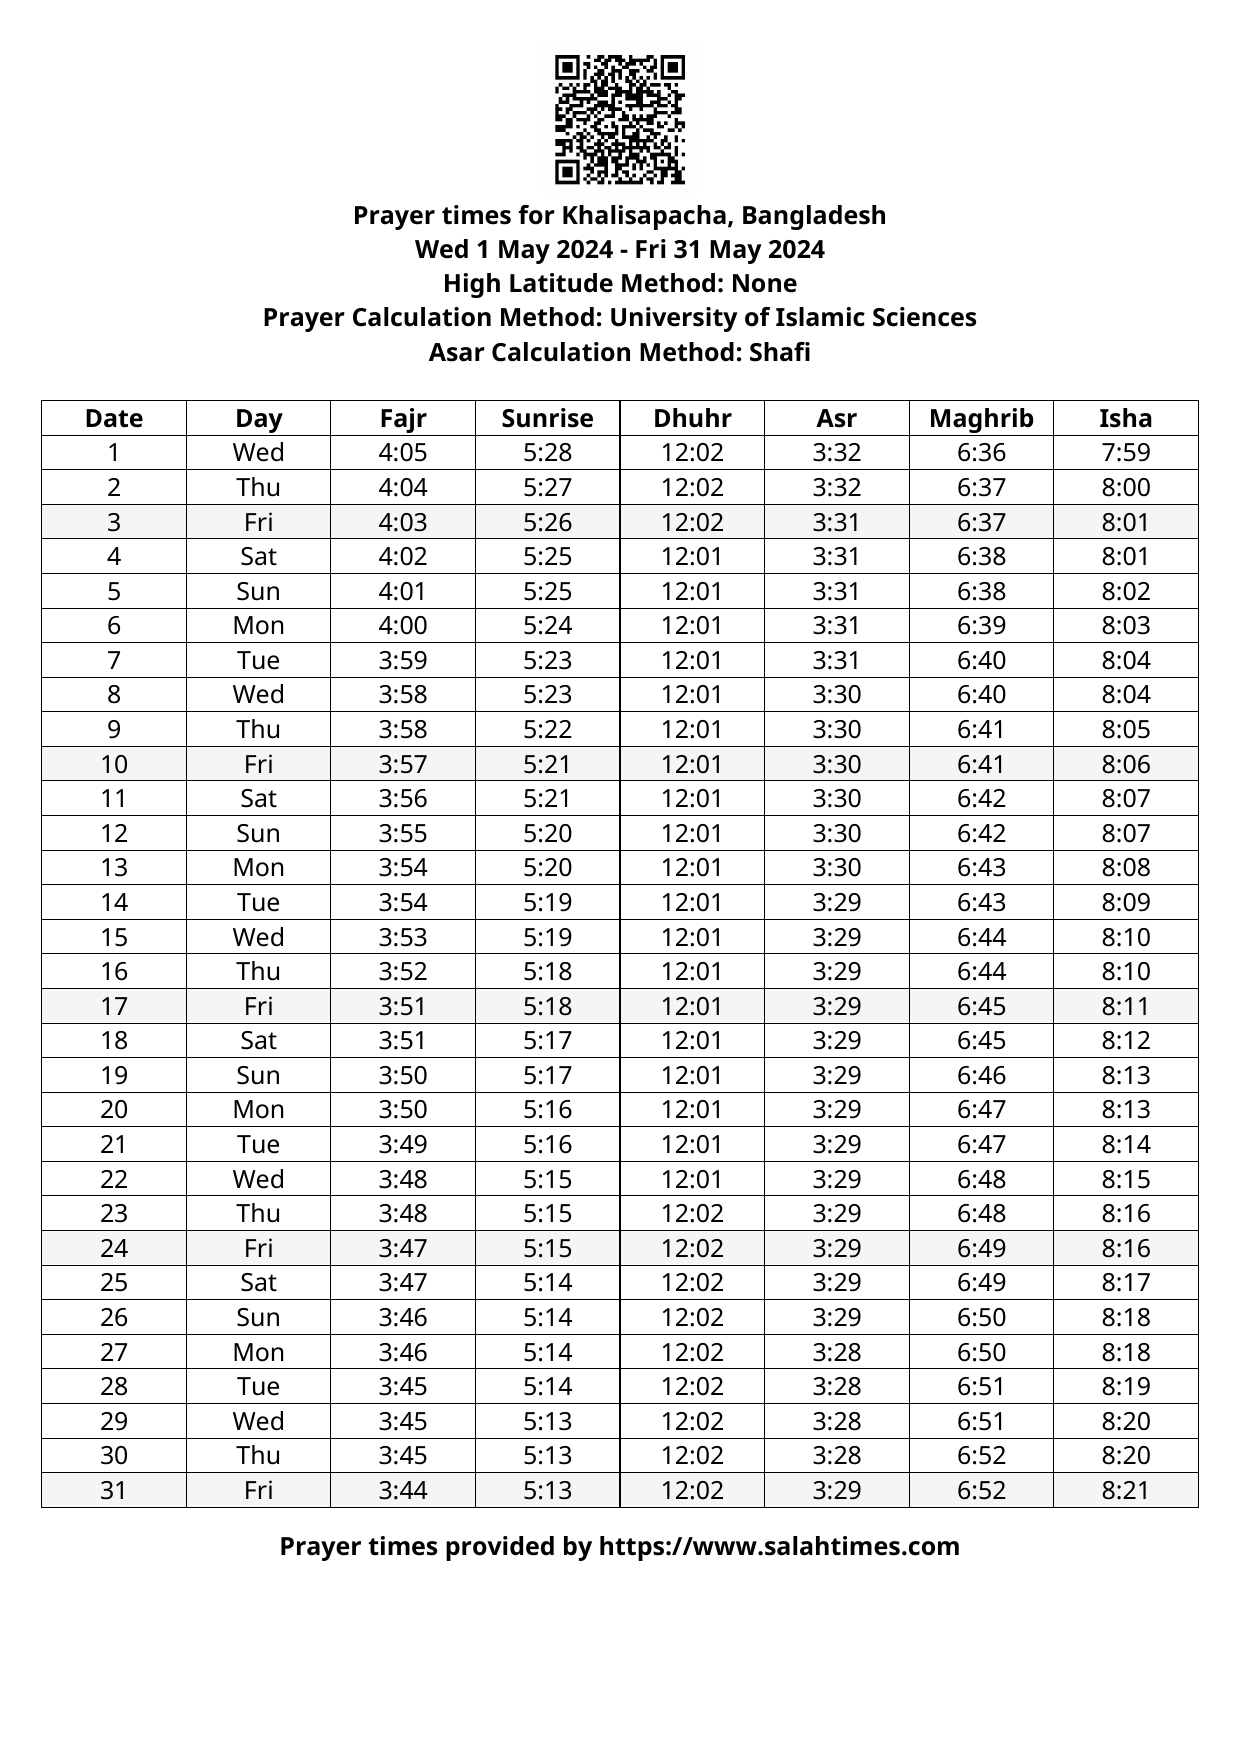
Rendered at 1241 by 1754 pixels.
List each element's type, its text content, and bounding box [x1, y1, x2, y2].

table_cell 12:02 [621, 1196, 764, 1230]
table_cell 3:30 [765, 851, 909, 884]
table_cell 3:29 [765, 1300, 909, 1334]
table_cell 29 [42, 1404, 186, 1437]
text Prayer Calculation Method: University of Islamic Sciences [42, 300, 1198, 334]
table_cell 2 [42, 470, 186, 504]
table_cell 3:45 [331, 1439, 475, 1472]
table_cell 6:44 [910, 954, 1053, 988]
text Prayer times provided by https://www.salahtimes.com [42, 1528, 1198, 1563]
table_cell 23 [42, 1196, 186, 1230]
table_cell 5 [42, 574, 186, 607]
table_cell 12:02 [621, 1404, 764, 1437]
table_cell 12:02 [621, 436, 764, 469]
table_cell 3:50 [331, 1093, 475, 1126]
table_cell 5:14 [476, 1369, 619, 1403]
table_header Maghrib [910, 401, 1053, 434]
table_cell Sat [187, 781, 330, 815]
table_cell 6:40 [910, 678, 1053, 711]
table_cell 4:05 [331, 436, 475, 469]
table_cell 3:49 [331, 1127, 475, 1161]
table_cell 15 [42, 920, 186, 953]
table_cell 6:37 [910, 470, 1053, 504]
table_cell 12:01 [621, 1162, 764, 1195]
table_cell 5:13 [476, 1439, 619, 1472]
table_cell 6:44 [910, 920, 1053, 953]
table_cell 6:51 [910, 1369, 1053, 1403]
table_header Fajr [331, 401, 475, 434]
table_cell 8:20 [1054, 1404, 1198, 1437]
table_cell 12:02 [621, 1266, 764, 1299]
table_cell 6:42 [910, 781, 1053, 815]
table_cell 5:18 [476, 989, 619, 1022]
table_cell 3:47 [331, 1266, 475, 1299]
table_header Day [187, 401, 330, 434]
table_cell Mon [187, 609, 330, 642]
table_cell 8:15 [1054, 1162, 1198, 1195]
table_cell Sun [187, 1300, 330, 1334]
table_cell 19 [42, 1058, 186, 1092]
table_cell 6:48 [910, 1162, 1053, 1195]
table_cell Thu [187, 1196, 330, 1230]
table_cell 5:23 [476, 643, 619, 677]
table_cell 3:28 [765, 1369, 909, 1403]
table_cell 6:42 [910, 816, 1053, 849]
table_cell 3:28 [765, 1439, 909, 1472]
table_cell 6:37 [910, 505, 1053, 538]
table_cell 8:06 [1054, 747, 1198, 780]
table_cell 8:03 [1054, 609, 1198, 642]
table_cell 17 [42, 989, 186, 1022]
table_cell 8:21 [1054, 1473, 1198, 1507]
table_cell 3:31 [765, 574, 909, 607]
table_cell Wed [187, 678, 330, 711]
table_cell 16 [42, 954, 186, 988]
table_header Isha [1054, 401, 1198, 434]
table_cell 5:26 [476, 505, 619, 538]
table_cell 12:01 [621, 816, 764, 849]
table_cell 4:02 [331, 539, 475, 573]
table_cell 8:01 [1054, 505, 1198, 538]
table_cell 3:44 [331, 1473, 475, 1507]
table_cell Fri [187, 989, 330, 1022]
table_cell Thu [187, 712, 330, 746]
table_cell 3:29 [765, 1162, 909, 1195]
table_cell 3:30 [765, 712, 909, 746]
text High Latitude Method: None [42, 266, 1198, 300]
table_cell 30 [42, 1439, 186, 1472]
table_cell 5:15 [476, 1231, 619, 1264]
table_cell 5:20 [476, 816, 619, 849]
table_cell 8:13 [1054, 1058, 1198, 1092]
table_cell 3:29 [765, 1473, 909, 1507]
table_cell 12:01 [621, 920, 764, 953]
table_cell Mon [187, 1335, 330, 1368]
table_cell 21 [42, 1127, 186, 1161]
table_cell 3:45 [331, 1404, 475, 1437]
table_cell 31 [42, 1473, 186, 1507]
table_cell 8:04 [1054, 643, 1198, 677]
table_cell 3:46 [331, 1300, 475, 1334]
table_cell 3:48 [331, 1162, 475, 1195]
table_cell 12:01 [621, 712, 764, 746]
table_cell 6:41 [910, 747, 1053, 780]
table_cell 13 [42, 851, 186, 884]
table_cell 5:24 [476, 609, 619, 642]
table_cell 6:45 [910, 1024, 1053, 1057]
table_cell 12:01 [621, 643, 764, 677]
table_cell 12:01 [621, 954, 764, 988]
table_cell 6:47 [910, 1093, 1053, 1126]
table_cell 3:54 [331, 885, 475, 919]
table_cell 5:15 [476, 1162, 619, 1195]
table_cell 27 [42, 1335, 186, 1368]
table_cell Sun [187, 574, 330, 607]
table_cell 3:51 [331, 989, 475, 1022]
table_cell 5:23 [476, 678, 619, 711]
table_cell 3:58 [331, 678, 475, 711]
table_header Asr [765, 401, 909, 434]
table_cell 3:29 [765, 920, 909, 953]
text Prayer times for Khalisapacha, Bangladesh [42, 198, 1198, 232]
table_cell Fri [187, 1231, 330, 1264]
table_cell 3:30 [765, 747, 909, 780]
table_cell 4:00 [331, 609, 475, 642]
table_cell Thu [187, 954, 330, 988]
table_cell 4:03 [331, 505, 475, 538]
table_cell 6:47 [910, 1127, 1053, 1161]
table_cell 3:31 [765, 643, 909, 677]
table_cell 8:17 [1054, 1266, 1198, 1299]
table_cell 3:58 [331, 712, 475, 746]
table_cell Tue [187, 643, 330, 677]
table_cell 3:50 [331, 1058, 475, 1092]
table_cell Sun [187, 816, 330, 849]
table_cell 8:16 [1054, 1196, 1198, 1230]
table_cell 8:16 [1054, 1231, 1198, 1264]
table_cell Sat [187, 539, 330, 573]
table_cell 3:57 [331, 747, 475, 780]
table_cell 5:21 [476, 747, 619, 780]
table_cell 8:18 [1054, 1300, 1198, 1334]
table_cell 3:29 [765, 1093, 909, 1126]
table_cell 5:17 [476, 1058, 619, 1092]
table_cell 5:14 [476, 1266, 619, 1299]
table_cell 12 [42, 816, 186, 849]
text Asar Calculation Method: Shafi [42, 334, 1198, 368]
table_cell 3:53 [331, 920, 475, 953]
table_cell 5:19 [476, 920, 619, 953]
table_cell 3:56 [331, 781, 475, 815]
table_cell 5:16 [476, 1093, 619, 1126]
table_cell 12:02 [621, 470, 764, 504]
table_cell 3:31 [765, 609, 909, 642]
table_cell 12:01 [621, 885, 764, 919]
table_cell 3:29 [765, 1024, 909, 1057]
table_cell 4:04 [331, 470, 475, 504]
table_cell 14 [42, 885, 186, 919]
table_cell 12:02 [621, 1369, 764, 1403]
table_cell 3:59 [331, 643, 475, 677]
table_cell 8 [42, 678, 186, 711]
table_cell 5:27 [476, 470, 619, 504]
table_header Date [42, 401, 186, 434]
table_cell 20 [42, 1093, 186, 1126]
table_cell 8:14 [1054, 1127, 1198, 1161]
table_cell 3:30 [765, 781, 909, 815]
table_cell 12:02 [621, 1439, 764, 1472]
table_cell 3:32 [765, 470, 909, 504]
table_cell 12:01 [621, 747, 764, 780]
table_cell 5:25 [476, 539, 619, 573]
table_cell 5:18 [476, 954, 619, 988]
table_cell Fri [187, 505, 330, 538]
table_cell 8:20 [1054, 1439, 1198, 1472]
table_cell 10 [42, 747, 186, 780]
table_cell 12:01 [621, 1127, 764, 1161]
table_cell 5:25 [476, 574, 619, 607]
table_cell 3:29 [765, 954, 909, 988]
table_cell 8:18 [1054, 1335, 1198, 1368]
table_cell 6:36 [910, 436, 1053, 469]
table_cell 8:01 [1054, 539, 1198, 573]
table_cell 6:51 [910, 1404, 1053, 1437]
table_cell 8:04 [1054, 678, 1198, 711]
table_cell 3:29 [765, 1058, 909, 1092]
table_cell 12:01 [621, 851, 764, 884]
table_cell 12:01 [621, 1024, 764, 1057]
table_cell Sun [187, 1058, 330, 1092]
table_cell 6:50 [910, 1300, 1053, 1334]
table_cell 11 [42, 781, 186, 815]
table_cell 8:08 [1054, 851, 1198, 884]
table_cell 6:40 [910, 643, 1053, 677]
table_cell 3:29 [765, 1196, 909, 1230]
table_cell 28 [42, 1369, 186, 1403]
table_cell 3:29 [765, 1127, 909, 1161]
table_cell 5:22 [476, 712, 619, 746]
table_cell 6:52 [910, 1439, 1053, 1472]
table_cell 8:07 [1054, 781, 1198, 815]
table_cell 24 [42, 1231, 186, 1264]
table_cell 5:21 [476, 781, 619, 815]
table_cell 25 [42, 1266, 186, 1299]
table_cell 3 [42, 505, 186, 538]
table_cell Tue [187, 885, 330, 919]
table_cell 3:47 [331, 1231, 475, 1264]
table_cell 12:01 [621, 781, 764, 815]
table_cell Sat [187, 1024, 330, 1057]
table_cell 8:02 [1054, 574, 1198, 607]
table_cell Sat [187, 1266, 330, 1299]
table_cell 8:10 [1054, 920, 1198, 953]
table_cell 5:20 [476, 851, 619, 884]
table_cell 3:45 [331, 1369, 475, 1403]
text Wed 1 May 2024 - Fri 31 May 2024 [42, 232, 1198, 266]
table_cell 6:46 [910, 1058, 1053, 1092]
table_cell 6:50 [910, 1335, 1053, 1368]
table_cell Thu [187, 1439, 330, 1472]
table_cell 3:30 [765, 816, 909, 849]
table_cell 3:31 [765, 505, 909, 538]
table_cell 5:13 [476, 1473, 619, 1507]
table_cell 5:17 [476, 1024, 619, 1057]
table_cell Fri [187, 1473, 330, 1507]
table_cell 8:11 [1054, 989, 1198, 1022]
table_cell 3:29 [765, 1266, 909, 1299]
table_header Sunrise [476, 401, 619, 434]
table_cell 6:38 [910, 539, 1053, 573]
table_cell 8:19 [1054, 1369, 1198, 1403]
table_cell 4 [42, 539, 186, 573]
table_cell 6:38 [910, 574, 1053, 607]
table_cell Mon [187, 851, 330, 884]
table_cell 12:02 [621, 1473, 764, 1507]
table_cell 3:54 [331, 851, 475, 884]
table_cell 8:10 [1054, 954, 1198, 988]
table_cell 12:02 [621, 1335, 764, 1368]
picture [542, 41, 699, 198]
table_cell 12:01 [621, 989, 764, 1022]
table_cell 4:01 [331, 574, 475, 607]
table_cell 6 [42, 609, 186, 642]
table_cell 6:43 [910, 885, 1053, 919]
table_cell 26 [42, 1300, 186, 1334]
table_cell 3:31 [765, 539, 909, 573]
table_cell 5:15 [476, 1196, 619, 1230]
table_cell Mon [187, 1093, 330, 1126]
table_cell 6:52 [910, 1473, 1053, 1507]
table_header Dhuhr [621, 401, 764, 434]
table_cell 5:16 [476, 1127, 619, 1161]
table_cell 6:39 [910, 609, 1053, 642]
table_cell 1 [42, 436, 186, 469]
table_cell 12:02 [621, 505, 764, 538]
table_cell 12:02 [621, 1231, 764, 1264]
table_cell 12:01 [621, 574, 764, 607]
table_cell 8:13 [1054, 1093, 1198, 1126]
table_cell 18 [42, 1024, 186, 1057]
table_cell 3:46 [331, 1335, 475, 1368]
table_cell 12:01 [621, 1058, 764, 1092]
table_cell 6:49 [910, 1231, 1053, 1264]
table_cell 5:19 [476, 885, 619, 919]
table_cell 6:43 [910, 851, 1053, 884]
table_cell 5:13 [476, 1404, 619, 1437]
table_cell Wed [187, 920, 330, 953]
table_cell 5:14 [476, 1300, 619, 1334]
table_cell 12:02 [621, 1300, 764, 1334]
table_cell 6:48 [910, 1196, 1053, 1230]
table_cell 8:00 [1054, 470, 1198, 504]
table_cell Wed [187, 436, 330, 469]
table_cell 8:12 [1054, 1024, 1198, 1057]
table_cell Wed [187, 1162, 330, 1195]
table_cell 3:29 [765, 885, 909, 919]
table_cell 22 [42, 1162, 186, 1195]
table_cell 5:28 [476, 436, 619, 469]
table_cell 3:51 [331, 1024, 475, 1057]
table_cell 6:45 [910, 989, 1053, 1022]
table_cell 12:01 [621, 678, 764, 711]
table_cell 3:48 [331, 1196, 475, 1230]
table_cell 3:29 [765, 1231, 909, 1264]
table_cell Thu [187, 470, 330, 504]
table_cell 7:59 [1054, 436, 1198, 469]
table_cell 8:09 [1054, 885, 1198, 919]
table_cell 3:52 [331, 954, 475, 988]
table_cell 3:30 [765, 678, 909, 711]
table_cell 3:29 [765, 989, 909, 1022]
table_cell 6:49 [910, 1266, 1053, 1299]
table_cell 3:55 [331, 816, 475, 849]
table_cell 6:41 [910, 712, 1053, 746]
table_cell Tue [187, 1369, 330, 1403]
table_cell 5:14 [476, 1335, 619, 1368]
table_cell 9 [42, 712, 186, 746]
table_cell 8:07 [1054, 816, 1198, 849]
table_cell 12:01 [621, 609, 764, 642]
table_cell 7 [42, 643, 186, 677]
table_cell 8:05 [1054, 712, 1198, 746]
table_cell Fri [187, 747, 330, 780]
table_cell 3:28 [765, 1404, 909, 1437]
table_cell 12:01 [621, 539, 764, 573]
table_cell Wed [187, 1404, 330, 1437]
table_cell Tue [187, 1127, 330, 1161]
table_cell 3:28 [765, 1335, 909, 1368]
table_cell 12:01 [621, 1093, 764, 1126]
table_cell 3:32 [765, 436, 909, 469]
